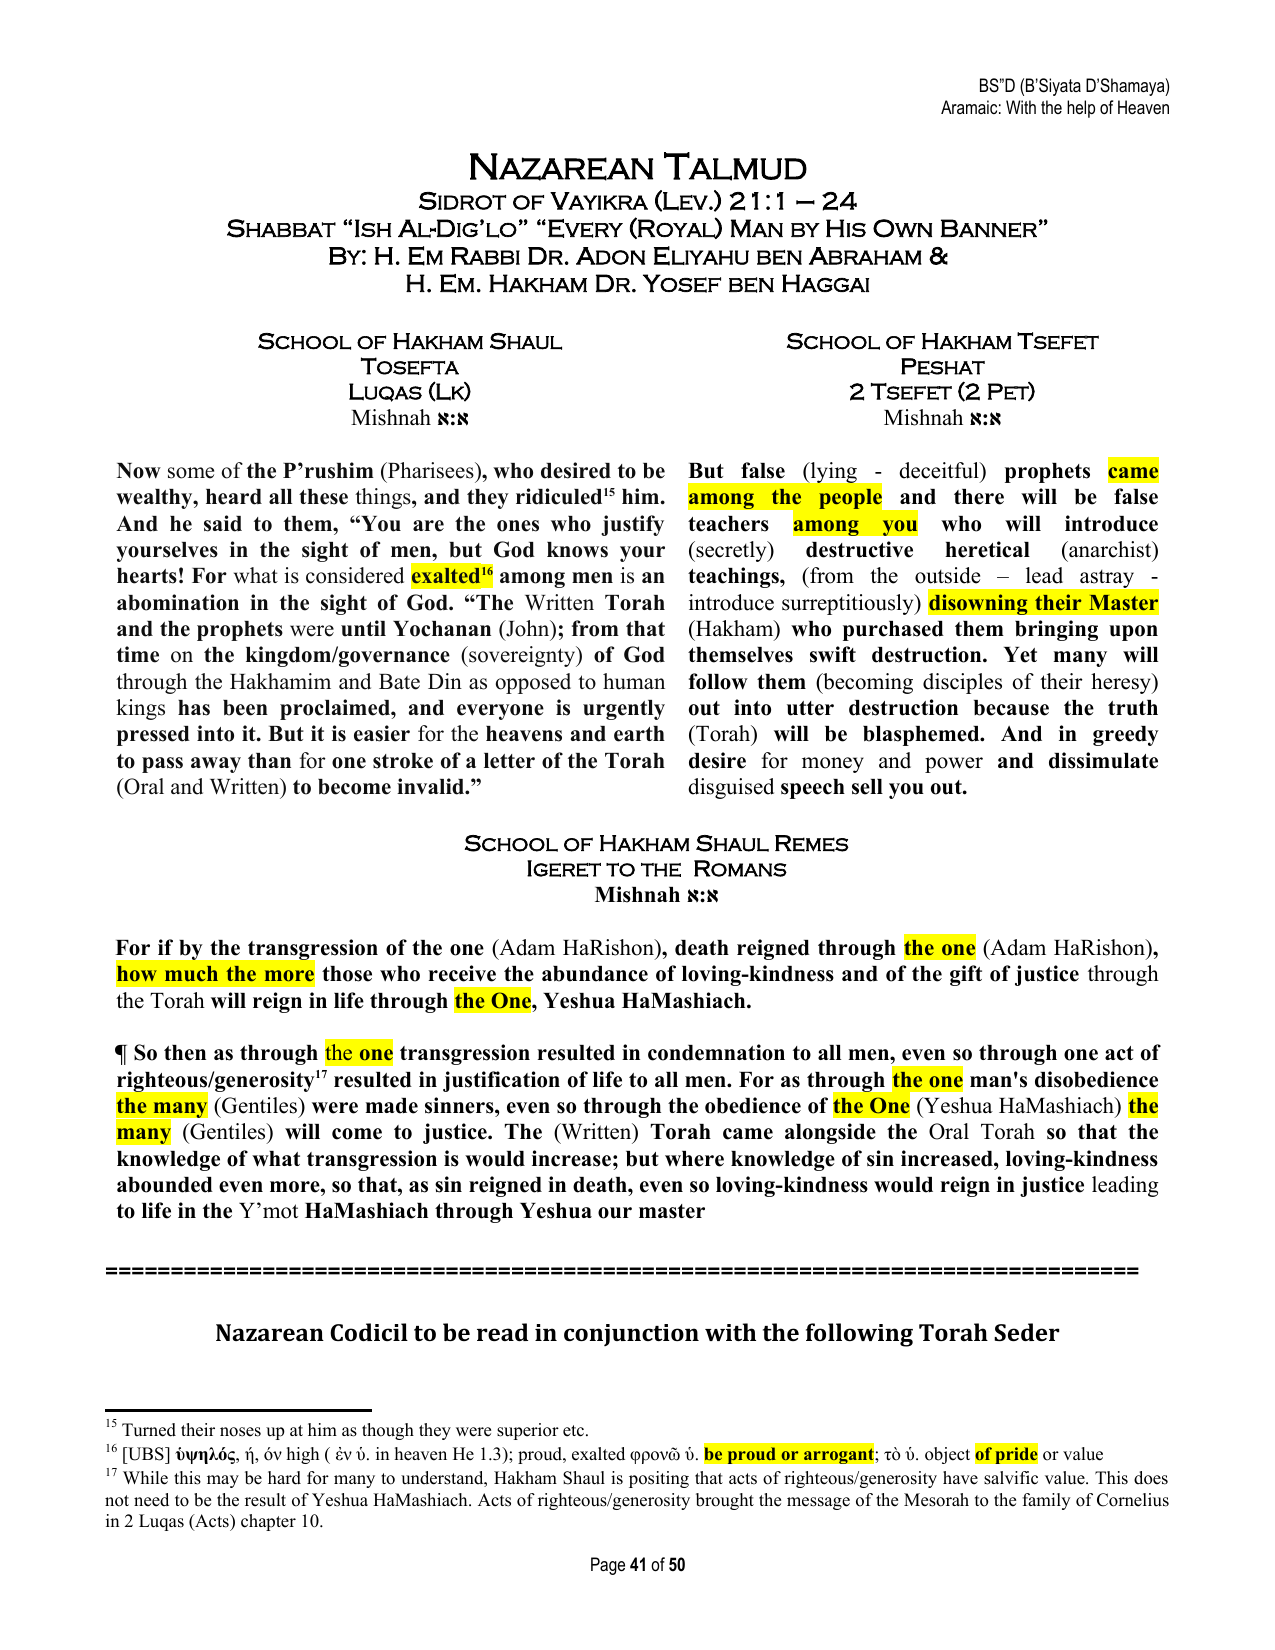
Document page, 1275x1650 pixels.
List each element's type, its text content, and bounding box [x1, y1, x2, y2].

table_cell For if by the transgression of the one (Adam HaRishon), death reigned through the one (Adam HaRishon), how much the more those who receive the abundance of loving-kindness and of the gift of justice through the Torah will reign in life through the One, Yeshua HaMashiach. ¶ So then as through the one transgression resulted in condemnation to all men, even so through one act of righteous/generosity resulted in justification of life to all men. For as through the one man's disobedience the many (Gentiles) were made sinners, even so through the obedience of the One (Yeshua HaMashiach) the many (Gentiles) will come to justice. The (Written) Torah came alongside the Oral Torah so that the knowledge of what transgression is would increase; but where knowledge of sin increased, loving-kindness abounded even more, so that, as sin reigned in death, even so loving-kindness would reign in justice leading to life in the Y’mot HaMashiach through Yeshua our master [105, 934, 1170, 1224]
table_header School of Hakham Tsefet Peshat 2 Tsefet (2 Pet) Mishnah א:א [677, 329, 1170, 431]
table_cell But false (lying - deceitful) prophets came among the people and there will be false teachers among you who will introduce (secretly) destructive heretical (anarchist) teachings, (from the outside – lead astray - introduce surreptitiously) disowning their Master (Hakham) who purchased them bringing upon themselves swift destruction. Yet many will follow them (becoming disciples of their heresy) out into utter destruction because the truth (Torah) will be blasphemed. And in greedy desire for money and power and dissimulate disguised speech sell you out. [677, 431, 1170, 799]
text =============================================================================== [105, 1255, 1170, 1286]
text Nazarean Talmud [105, 146, 1170, 187]
table_header School of Hakham Shaul Remes Igeret to the Romans Mishnah א:א [105, 831, 1170, 934]
text H. Em. Hakham Dr. Yosef ben Haggai [105, 270, 1170, 297]
text Sidrot of Vayikra (Lev.) 21:1 – 24 [105, 187, 1170, 215]
table_cell Now some of the P’rushim (Pharisees), who desired to be wealthy, heard all these things, and they ridiculed him. And he said to them, “You are the ones who justify yourselves in the sight of men, but God knows your hearts! For what is considered exalted among men is an abomination in the sight of God. “The Written Torah and the prophets were until Yochanan (John); from that time on the kingdom/governance (sovereignty) of God through the Hakhamim and Bate Din as opposed to human kings has been proclaimed, and everyone is urgently pressed into it. But it is easier for the heavens and earth to pass away than for one stroke of a letter of the Torah (Oral and Written) to become invalid.” [105, 431, 677, 799]
text Shabbat “Ish Al-Dig’lo” “Every (Royal) Man by His Own Banner” [105, 215, 1170, 242]
text By: H. Em Rabbi Dr. Adon Eliyahu ben Abraham & [105, 242, 1170, 270]
text Nazarean Codicil to be read in conjunction with the following Torah Seder [105, 1318, 1170, 1347]
table_header School of Hakham Shaul Tosefta Luqas (Lk) Mishnah א:א [105, 329, 677, 431]
